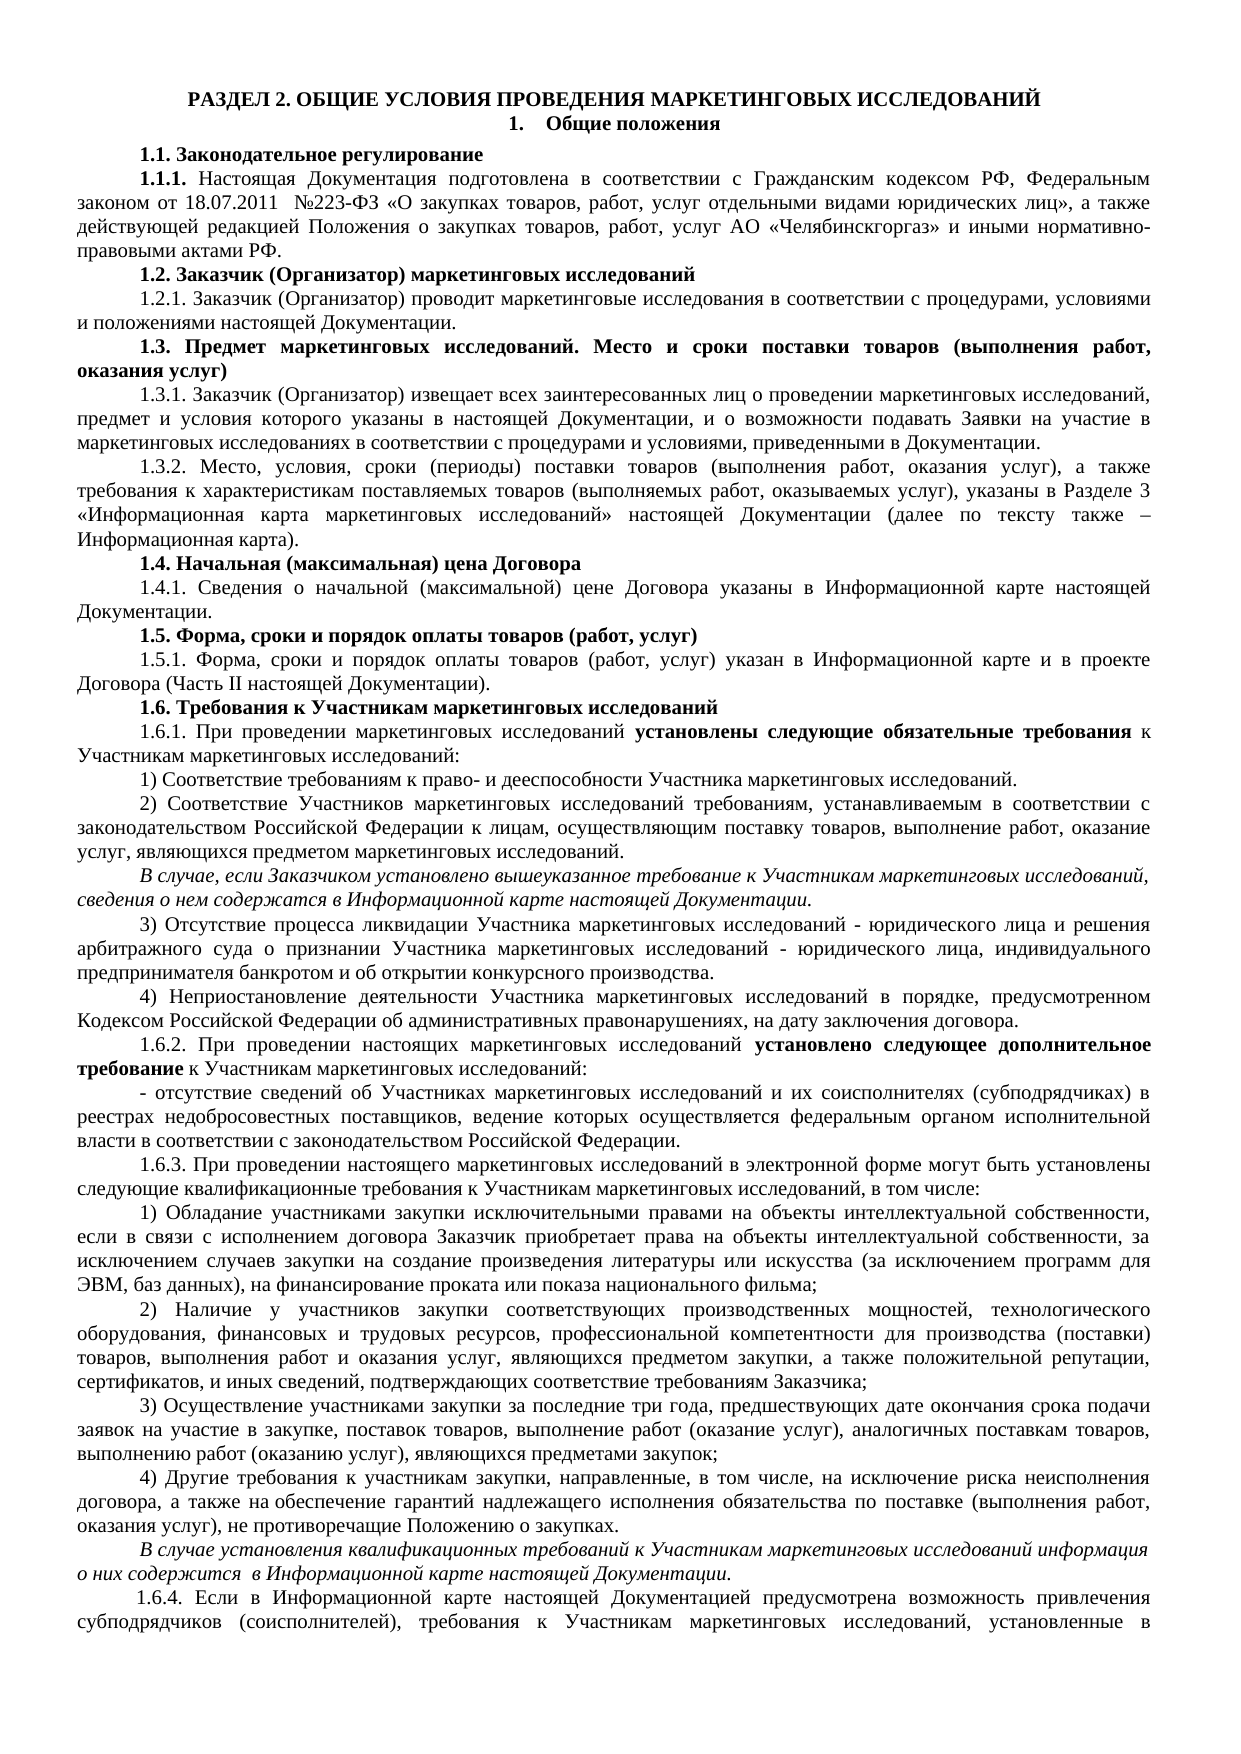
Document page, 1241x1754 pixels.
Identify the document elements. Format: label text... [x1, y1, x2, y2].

list 1.3. Предмет маркетинговых исследований. Место и сроки поставки товаров (выполнения работ, оказания услуг) [77, 334, 1152, 382]
list 1.5.1. Форма, сроки и порядок оплаты товаров (работ, услуг) указан в Информационной карте и в проекте Договора (Часть II настоящей Документации). [77, 647, 1152, 695]
list 1.3.1. Заказчик (Организатор) извещает всех заинтересованных лиц о проведении маркетинговых исследований, предмет и условия которого указаны в настоящей Документации, и о возможности подавать Заявки на участие в маркетинговых исследованиях в соответствии с процедурами и условиями, приведенными в Документации. [77, 382, 1152, 454]
list 1.3.2. Место, условия, сроки (периоды) поставки товаров (выполнения работ, оказания услуг), а также требования к характеристикам поставляемых товаров (выполняемых работ, оказываемых услуг), указаны в Разделе 3 «Информационная карта маркетинговых исследований» настоящей Документации (далее по тексту также – Информационная карта). [77, 454, 1152, 551]
list - отсутствие сведений об Участниках маркетинговых исследований и их соисполнителях (субподрядчиках) в реестрах недобросовестных поставщиков, ведение которых осуществляется федеральным органом исполнительной власти в соответствии с законодательством Российской Федерации. [77, 1080, 1152, 1152]
list 1.1. Законодательное регулирование [77, 141, 1152, 166]
list В случае, если Заказчиком установлено вышеуказанное требование к Участникам маркетинговых исследований, сведения о нем содержатся в Информационной карте настоящей Документации. [77, 863, 1152, 911]
subtitle РАЗДЕЛ 2. ОБЩИЕ УСЛОВИЯ ПРОВЕДЕНИЯ МАРКЕТИНГОВЫХ ИССЛЕДОВАНИЙ [77, 87, 1152, 111]
text 3) Отсутствие процесса ликвидации Участника маркетинговых исследований - юридического лица и решения арбитражного суда о признании Участника маркетинговых исследований - юридического лица, индивидуального предпринимателя банкротом и об открытии конкурсного производства. [77, 911, 1152, 984]
list 1.6.1. При проведении маркетинговых исследований установлены следующие обязательные требования к Участникам маркетинговых исследований: [77, 719, 1152, 767]
list 1.2. Заказчик (Организатор) маркетинговых исследований [77, 262, 1152, 286]
list 3) Осуществление участниками закупки за последние три года, предшествующих дате окончания срока подачи заявок на участие в закупке, поставок товаров, выполнение работ (оказание услуг), аналогичных поставкам товаров, выполнению работ (оказанию услуг), являющихся предметами закупок; [77, 1393, 1152, 1465]
list 1.6.2. При проведении настоящих маркетинговых исследований установлено следующее дополнительное требование к Участникам маркетинговых исследований: [77, 1032, 1152, 1080]
subtitle 1.1.1. Настоящая Документация подготовлена в соответствии с Гражданским кодексом РФ, Федеральным законом от 18.07.2011 №223-ФЗ «О закупках товаров, работ, услуг отдельными видами юридических лиц», а также действующей редакцией Положения о закупках товаров, работ, услуг АО «Челябинскгоргаз» и иными нормативно-правовыми актами РФ. [77, 166, 1152, 262]
list 4) Другие требования к участникам закупки, направленные, в том числе, на исключение риска неисполнения договора, а также на обеспечение гарантий надлежащего исполнения обязательства по поставке (выполнения работ, оказания услуг), не противоречащие Положению о закупках. [77, 1465, 1152, 1537]
list 2) Соответствие Участников маркетинговых исследований требованиям, устанавливаемым в соответствии с законодательством Российской Федерации к лицам, осуществляющим поставку товаров, выполнение работ, оказание услуг, являющихся предметом маркетинговых исследований. [77, 791, 1152, 863]
list Общие положения [77, 111, 1152, 135]
list 1.5. Форма, сроки и порядок оплаты товаров (работ, услуг) [77, 623, 1152, 647]
list 1) Обладание участниками закупки исключительными правами на объекты интеллектуальной собственности, если в связи с исполнением договора Заказчик приобретает права на объекты интеллектуальной собственности, за исключением случаев закупки на создание произведения литературы или искусства (за исключением программ для ЭВМ, баз данных), на финансирование проката или показа национального фильма; [77, 1200, 1152, 1296]
list 1) Соответствие требованиям к право- и дееспособности Участника маркетинговых исследований. [77, 767, 1152, 791]
list 1.6. Требования к Участникам маркетинговых исследований [77, 695, 1152, 719]
text 1.6.3. При проведении настоящего маркетинговых исследований в электронной форме могут быть установлены следующие квалификационные требования к Участникам маркетинговых исследований, в том числе: [77, 1152, 1152, 1200]
list 1.4.1. Сведения о начальной (максимальной) цене Договора указаны в Информационной карте настоящей Документации. [77, 574, 1152, 623]
list В случае установления квалификационных требований к Участникам маркетинговых исследований информация о них содержится в Информационной карте настоящей Документации. [77, 1537, 1152, 1585]
text 4) Неприостановление деятельности Участника маркетинговых исследований в порядке, предусмотренном Кодексом Российской Федерации об административных правонарушениях, на дату заключения договора. [77, 984, 1152, 1032]
list 1.4. Начальная (максимальная) цена Договора [77, 551, 1152, 574]
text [77, 1585, 1152, 1633]
list 2) Наличие у участников закупки соответствующих производственных мощностей, технологического оборудования, финансовых и трудовых ресурсов, профессиональной компетентности для производства (поставки) товаров, выполнения работ и оказания услуг, являющихся предметом закупки, а также положительной репутации, сертификатов, и иных сведений, подтверждающих соответствие требованиям Заказчика; [77, 1296, 1152, 1393]
subtitle 1.2.1. Заказчик (Организатор) проводит маркетинговые исследования в соответствии с процедурами, условиями и положениями настоящей Документации. [77, 286, 1152, 334]
